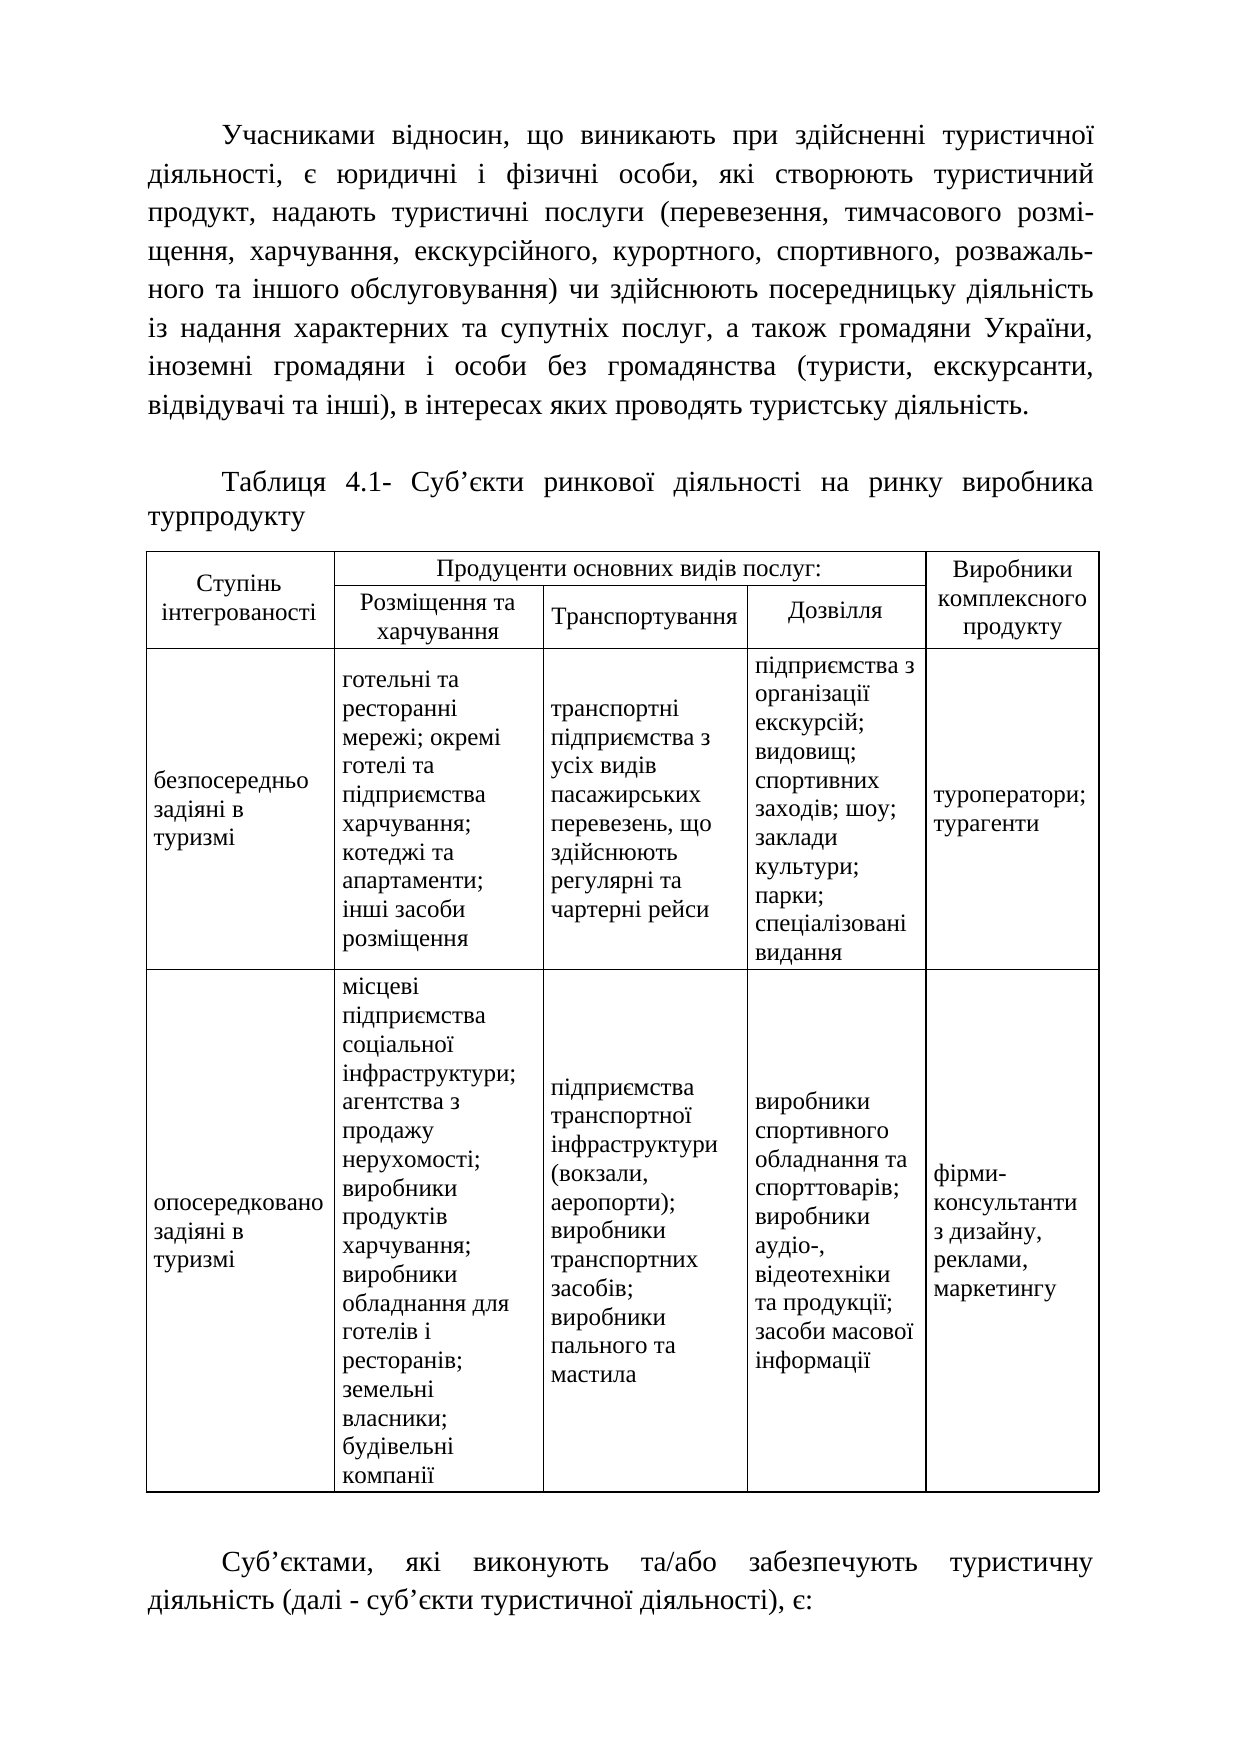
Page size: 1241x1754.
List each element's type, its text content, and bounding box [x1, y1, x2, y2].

table_header Продуценти основних видів послуг: [335, 552, 925, 585]
table_cell Дозвілля [748, 586, 925, 647]
table_cell місцеві підприємства соціальної інфраструктури; агентства з продажу нерухомості; виробники продуктів харчування; виробники обладнання для готелів і ресторанів; земельні власники; будівельні компанії [335, 970, 543, 1491]
table_cell туроператори; турагенти [927, 649, 1098, 969]
table_header Ступінь інтегрованості [147, 552, 334, 647]
table_cell виробники спортивного обладнання та спорттоварів; виробники аудіо-, відеотехніки та продукції; засоби масової інформації [748, 970, 925, 1491]
table_cell підприємства транспортної інфраструктури (вокзали, аеропорти); виробники транспортних засобів; виробники пального та мастила [544, 970, 747, 1491]
table_cell Розміщення та харчування [335, 586, 543, 647]
table_cell готельні та ресторанні мережі; окремі готелі та підприємства харчування; котеджі та апартаменти; інші засоби розміщення [335, 649, 543, 969]
text Учасниками відносин, що виникають при здійсненні туристичної діяльності, є юридичні і фізичні особи, які створюють туристичний продукт, надають туристичні послуги (перевезення, тимчасового розмі- щення, харчування, екскурсійного, курортного, спортивного, розважаль- ного та іншого обслуговування) чи здійснюють посередницьку діяльність із надання характерних та супутніх послуг, а також громадяни України, іноземні громадяни і особи без громадянства (туристи, екскурсанти, відвідувачі та інші), в інтересах яких проводять туристську діяльність. [148, 117, 1094, 421]
table_cell безпосередньо задіяні в туризмі [147, 649, 334, 969]
table_cell транспортні підприємства з усіх видів пасажирських перевезень, що здійснюють регулярні та чартерні рейси [544, 649, 747, 969]
text Таблиця 4.1- Суб’єкти ринкової діяльності на ринку виробника турпродукту [148, 464, 1094, 531]
table_cell Транспортування [544, 586, 747, 647]
text Суб’єктами, які виконують та/або забезпечують туристичну діяльність (далі - суб’єкти туристичної діяльності), є: [148, 1544, 1093, 1616]
table_cell опосередковано задіяні в туризмі [147, 970, 334, 1491]
table_cell підприємства з організації екскурсій; видовищ; спортивних заходів; шоу; заклади культури; парки; спеціалізовані видання [748, 649, 925, 969]
table_header Виробники комплексного продукту [927, 552, 1098, 647]
table_cell фірми- консультанти з дизайну, реклами, маркетингу [927, 970, 1098, 1491]
